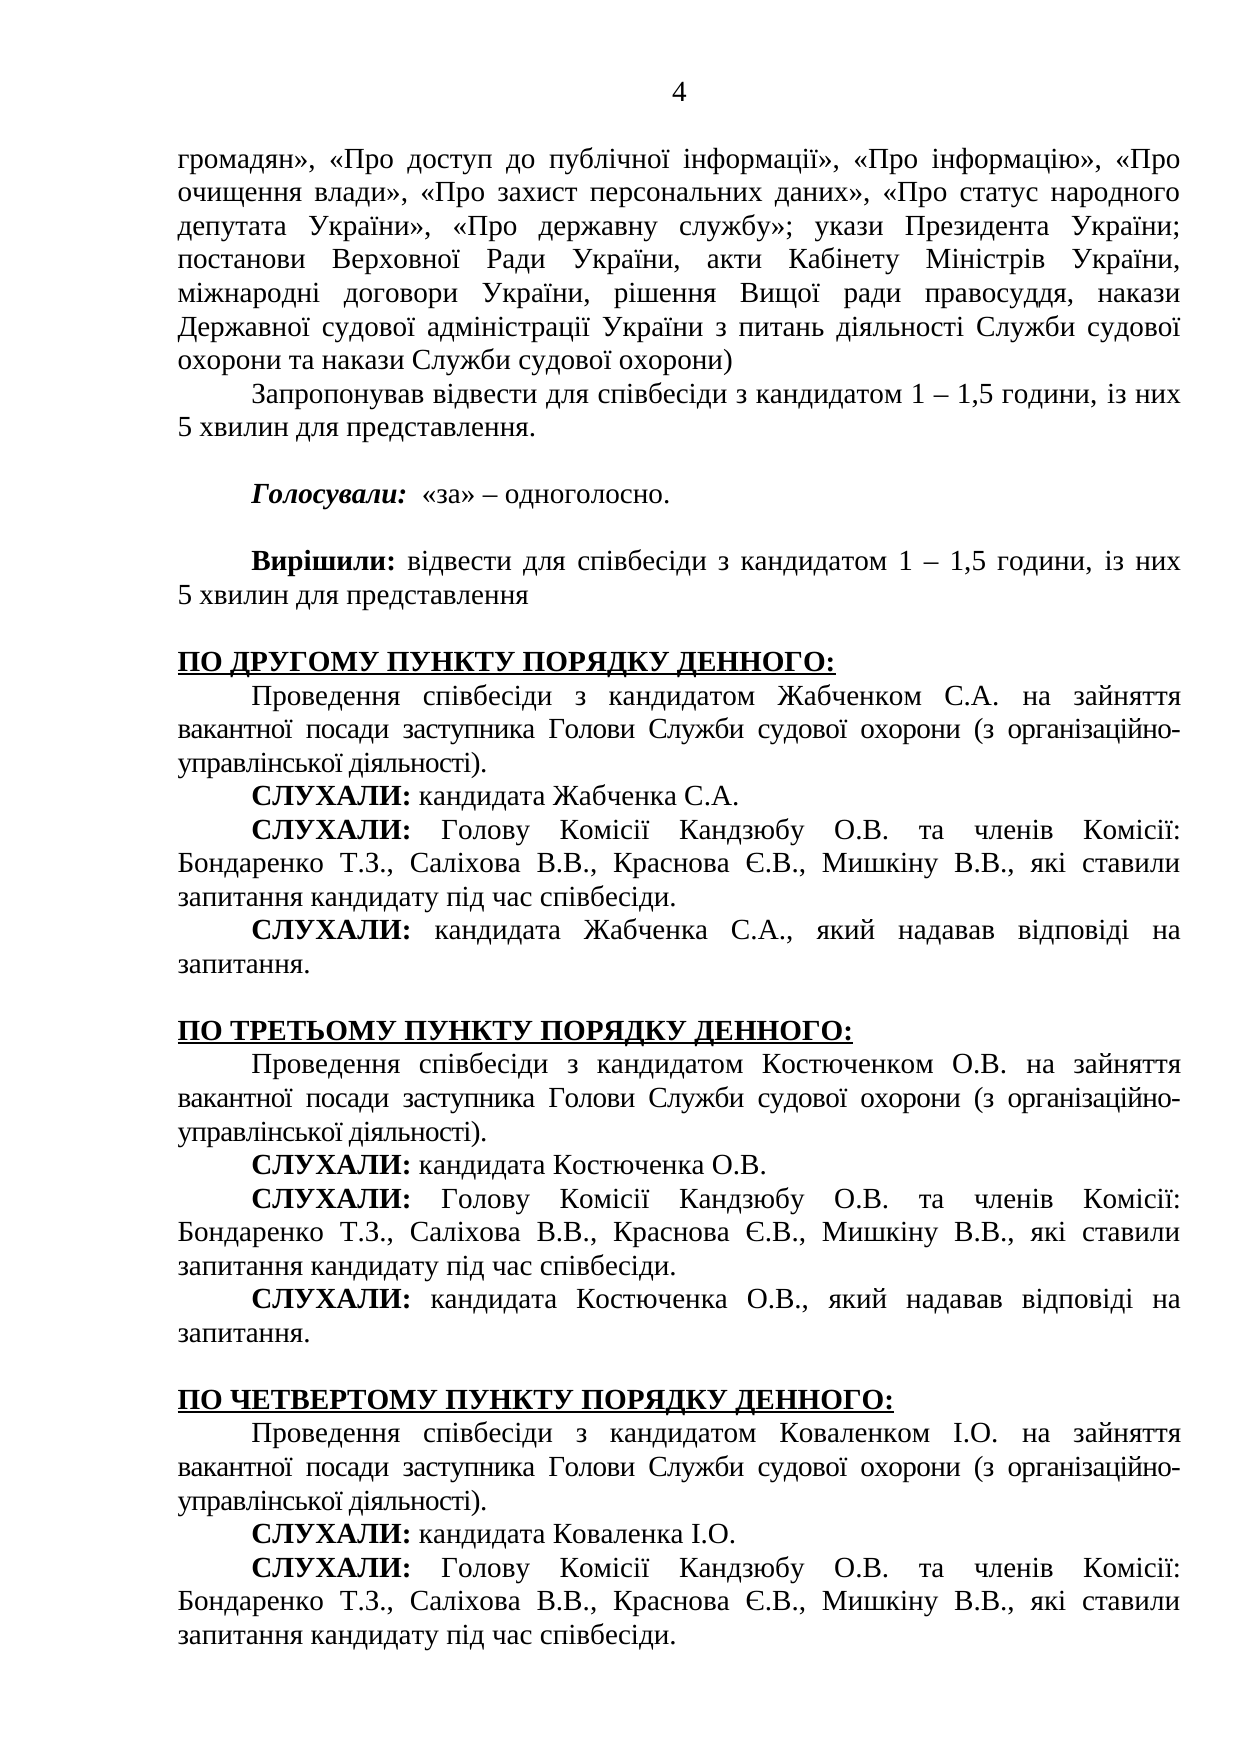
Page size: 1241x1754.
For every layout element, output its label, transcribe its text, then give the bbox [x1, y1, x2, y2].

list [177, 141, 1181, 376]
list ПО ТРЕТЬОМУ ПУНКТУ ПОРЯДКУ ДЕННОГО: [177, 1013, 1181, 1047]
list Запропонував відвести для співбесіди з кандидатом 1 – 1,5 години, із них 5 хвилин для представлення. [177, 376, 1181, 443]
text СЛУХАЛИ: Голову Комісії Кандзюбу О.В. та членів Комісії: Бондаренко Т.З., Саліхова В.В., Краснова Є.В., Мишкіну В.В., які ставили запитання кандидату під час співбесіди. [177, 1181, 1181, 1281]
text Проведення співбесіди з кандидатом Коваленком І.О. на зайняття вакантної посади заступника Голови Служби судової охорони (з організаційно-управлінської діяльності). [177, 1416, 1181, 1516]
text СЛУХАЛИ: кандидата Коваленка І.О. [177, 1516, 1181, 1550]
list ПО ДРУГОМУ ПУНКТУ ПОРЯДКУ ДЕННОГО: [177, 644, 1181, 678]
text Вирішили: відвести для співбесіди з кандидатом 1 – 1,5 години, із них 5 хвилин для представлення [177, 543, 1181, 611]
text СЛУХАЛИ: кандидата Жабченка С.А. [177, 778, 1181, 812]
text Проведення співбесіди з кандидатом Жабченком С.А. на зайняття вакантної посади заступника Голови Служби судової охорони (з організаційно-управлінської діяльності). [177, 678, 1181, 778]
text СЛУХАЛИ: кандидата Костюченка О.В., який надавав відповіді на запитання. [177, 1281, 1181, 1348]
list ПО ЧЕТВЕРТОМУ ПУНКТУ ПОРЯДКУ ДЕННОГО: [177, 1382, 1181, 1416]
text СЛУХАЛИ: кандидата Костюченка О.В. [177, 1147, 1181, 1181]
text СЛУХАЛИ: Голову Комісії Кандзюбу О.В. та членів Комісії: Бондаренко Т.З., Саліхова В.В., Краснова Є.В., Мишкіну В.В., які ставили запитання кандидату під час співбесіди. [177, 1550, 1181, 1650]
text Проведення співбесіди з кандидатом Костюченком О.В. на зайняття вакантної посади заступника Голови Служби судової охорони (з організаційно-управлінської діяльності). [177, 1047, 1181, 1147]
text СЛУХАЛИ: кандидата Жабченка С.А., який надавав відповіді на запитання. [177, 912, 1181, 979]
text СЛУХАЛИ: Голову Комісії Кандзюбу О.В. та членів Комісії: Бондаренко Т.З., Саліхова В.В., Краснова Є.В., Мишкіну В.В., які ставили запитання кандидату під час співбесіди. [177, 812, 1181, 912]
text Голосували: «за» – одноголосно. [177, 476, 1181, 510]
